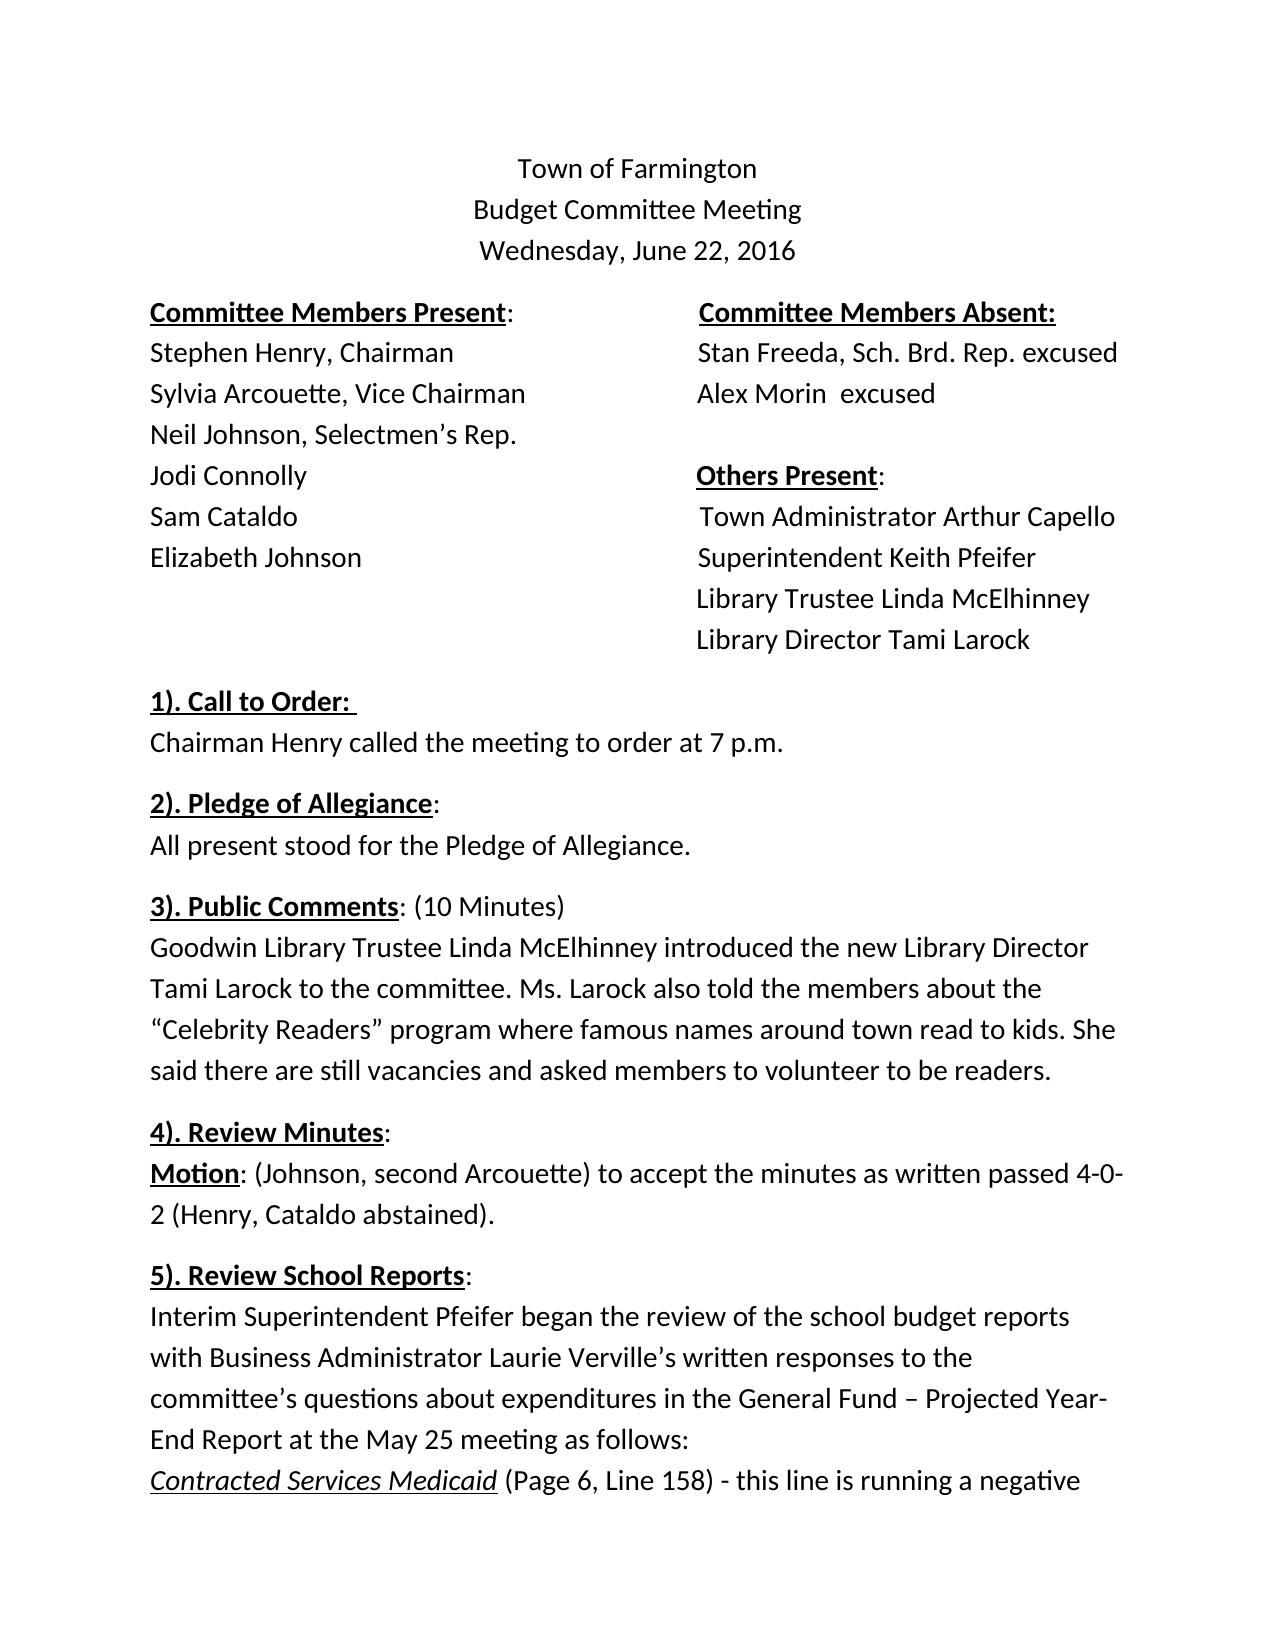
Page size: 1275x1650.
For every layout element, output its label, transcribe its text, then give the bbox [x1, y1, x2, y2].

text Town of Farmington Budget Committee Meeting Wednesday, June 22, 2016 [150, 150, 1125, 267]
text 4). Review Minutes: Motion: (Johnson, second Arcouette) to accept the minutes as written passed 4-0-2 (Henry, Cataldo abstained). [150, 1114, 1125, 1231]
text 3). Public Comments: (10 Minutes) Goodwin Library Trustee Linda McElhinney introduced the new Library Director Tami Larock to the committee. Ms. Larock also told the members about the “Celebrity Readers” program where famous names around town read to kids. She said there are still vacancies and asked members to volunteer to be readers. [150, 888, 1125, 1088]
text Committee Members Present: Committee Members Absent: Stephen Henry, Chairman Stan Freeda, Sch. Brd. Rep. excused Sylvia Arcouette, Vice Chairman Alex Morin excused Neil Johnson, Selectmen’s Rep. Jodi Connolly Others Present: Sam Cataldo Town Administrator Arthur Capello Elizabeth Johnson Superintendent Keith Pfeifer Library Trustee Linda McElhinney Library Director Tami Larock [150, 294, 1125, 657]
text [150, 1257, 1125, 1498]
text 1). Call to Order: Chairman Henry called the meeting to order at 7 p.m. [150, 683, 1125, 759]
text 2). Pledge of Allegiance: All present stood for the Pledge of Allegiance. [150, 786, 1125, 862]
